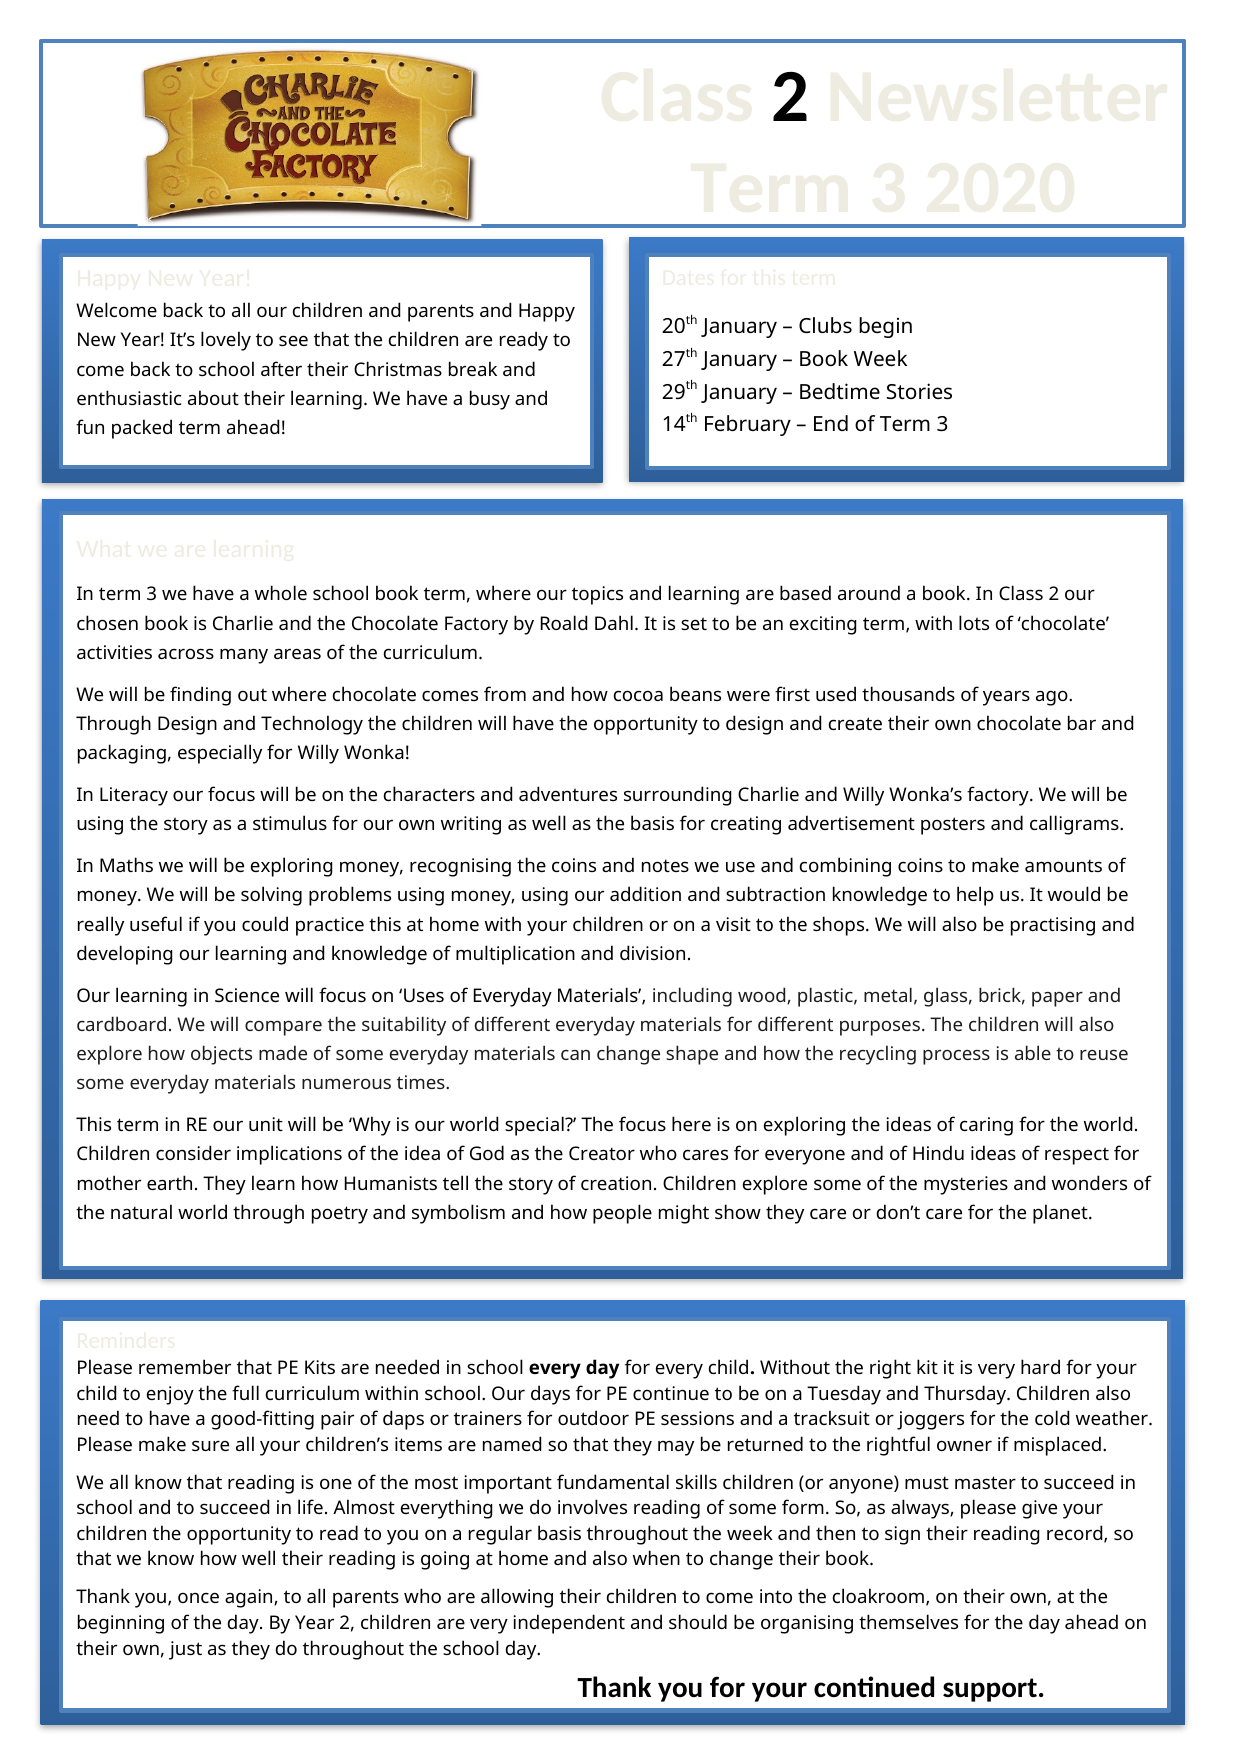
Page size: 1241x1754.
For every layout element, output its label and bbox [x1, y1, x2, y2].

picture [137, 46, 482, 226]
